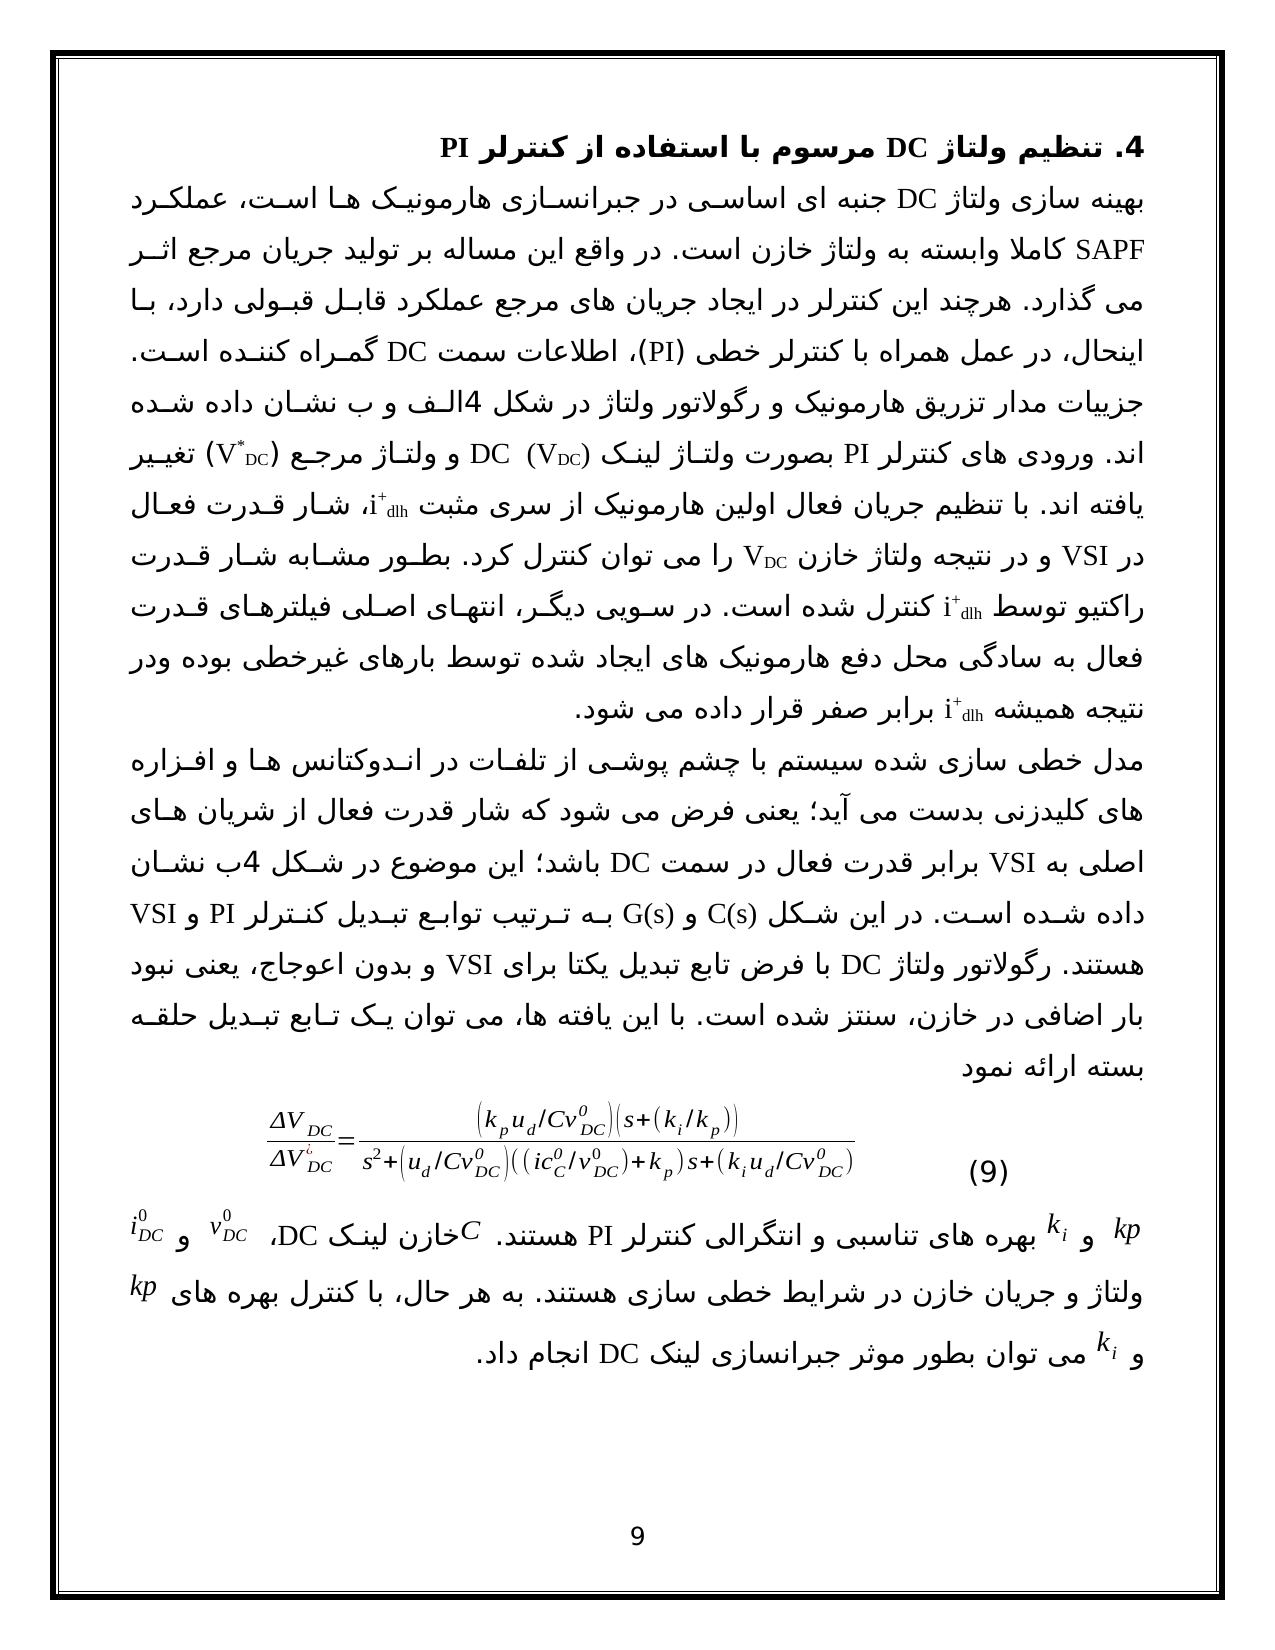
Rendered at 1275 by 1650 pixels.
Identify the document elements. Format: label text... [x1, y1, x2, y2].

text 4. تنظیم ولتاژ DC مرسوم با استفاده از کنترلر PI [130, 130, 1145, 164]
text (9) [130, 1100, 1145, 1190]
text و بهره های تناسبی و انتگرالی کنترلر PI هستند. خازن لینک DC، و ولتاژ و جریان خازن در شرایط خطی سازی هستند. به هر حال، با کنترل بهره های و می توان بطور موثر جبرانسازی لینک DC انجام داد. [130, 1207, 1145, 1371]
text مدل خطی سازی شده سیستم با چشم پوشی از تلفات در اندوکتانس ها و افزاره های کلیدزنی بدست می آید؛ یعنی فرض می شود که شار قدرت فعال از شریان های اصلی به VSI برابر قدرت فعال در سمت DC باشد؛ این موضوع در شکل 4ب نشان داده شده است. در این شکل C(s) و G(s) به ترتیب توابع تبدیل کنترلر PI و VSI هستند. رگولاتور ولتاژ DC با فرض تابع تبدیل یکتا برای VSI و بدون اعوجاج، یعنی نبود بار اضافی در خازن، سنتز شده است. با این یافته ها، می توان یک تابع تبدیل حلقه بسته ارائه نمود [130, 743, 1193, 1083]
text بهینه سازی ولتاژ DC جنبه ای اساسی در جبرانسازی هارمونیک ها است، عملکرد SAPF کاملا وابسته به ولتاژ خازن است. در واقع این مساله بر تولید جریان مرجع اثر می گذارد. هرچند این کنترلر در ایجاد جریان های مرجع عملکرد قابل قبولی دارد، با اینحال، در عمل همراه با کنترلر خطی (PI)، اطلاعات سمت DC گمراه کننده است. جزییات مدار تزریق هارمونیک و رگولاتور ولتاژ در شکل 4الف و ب نشان داده شده اند. ورودی های کنترلر PI بصورت ولتاژ لینک DC (VDC) و ولتاژ مرجع (V*DC) تغییر یافته اند. با تنظیم جریان فعال اولین هارمونیک از سری مثبت i+dlh، شار قدرت فعال در VSI و در نتیجه ولتاژ خازن VDC را می توان کنترل کرد. بطور مشابه شار قدرت راکتیو توسط i+dlh کنترل شده است. در سویی دیگر، انتهای اصلی فیلترهای قدرت فعال به سادگی محل دفع هارمونیک های ایجاد شده توسط بارهای غیرخطی بوده ودر نتیجه همیشه i+dlh برابر صفر قرار داده می شود. [130, 181, 1145, 726]
